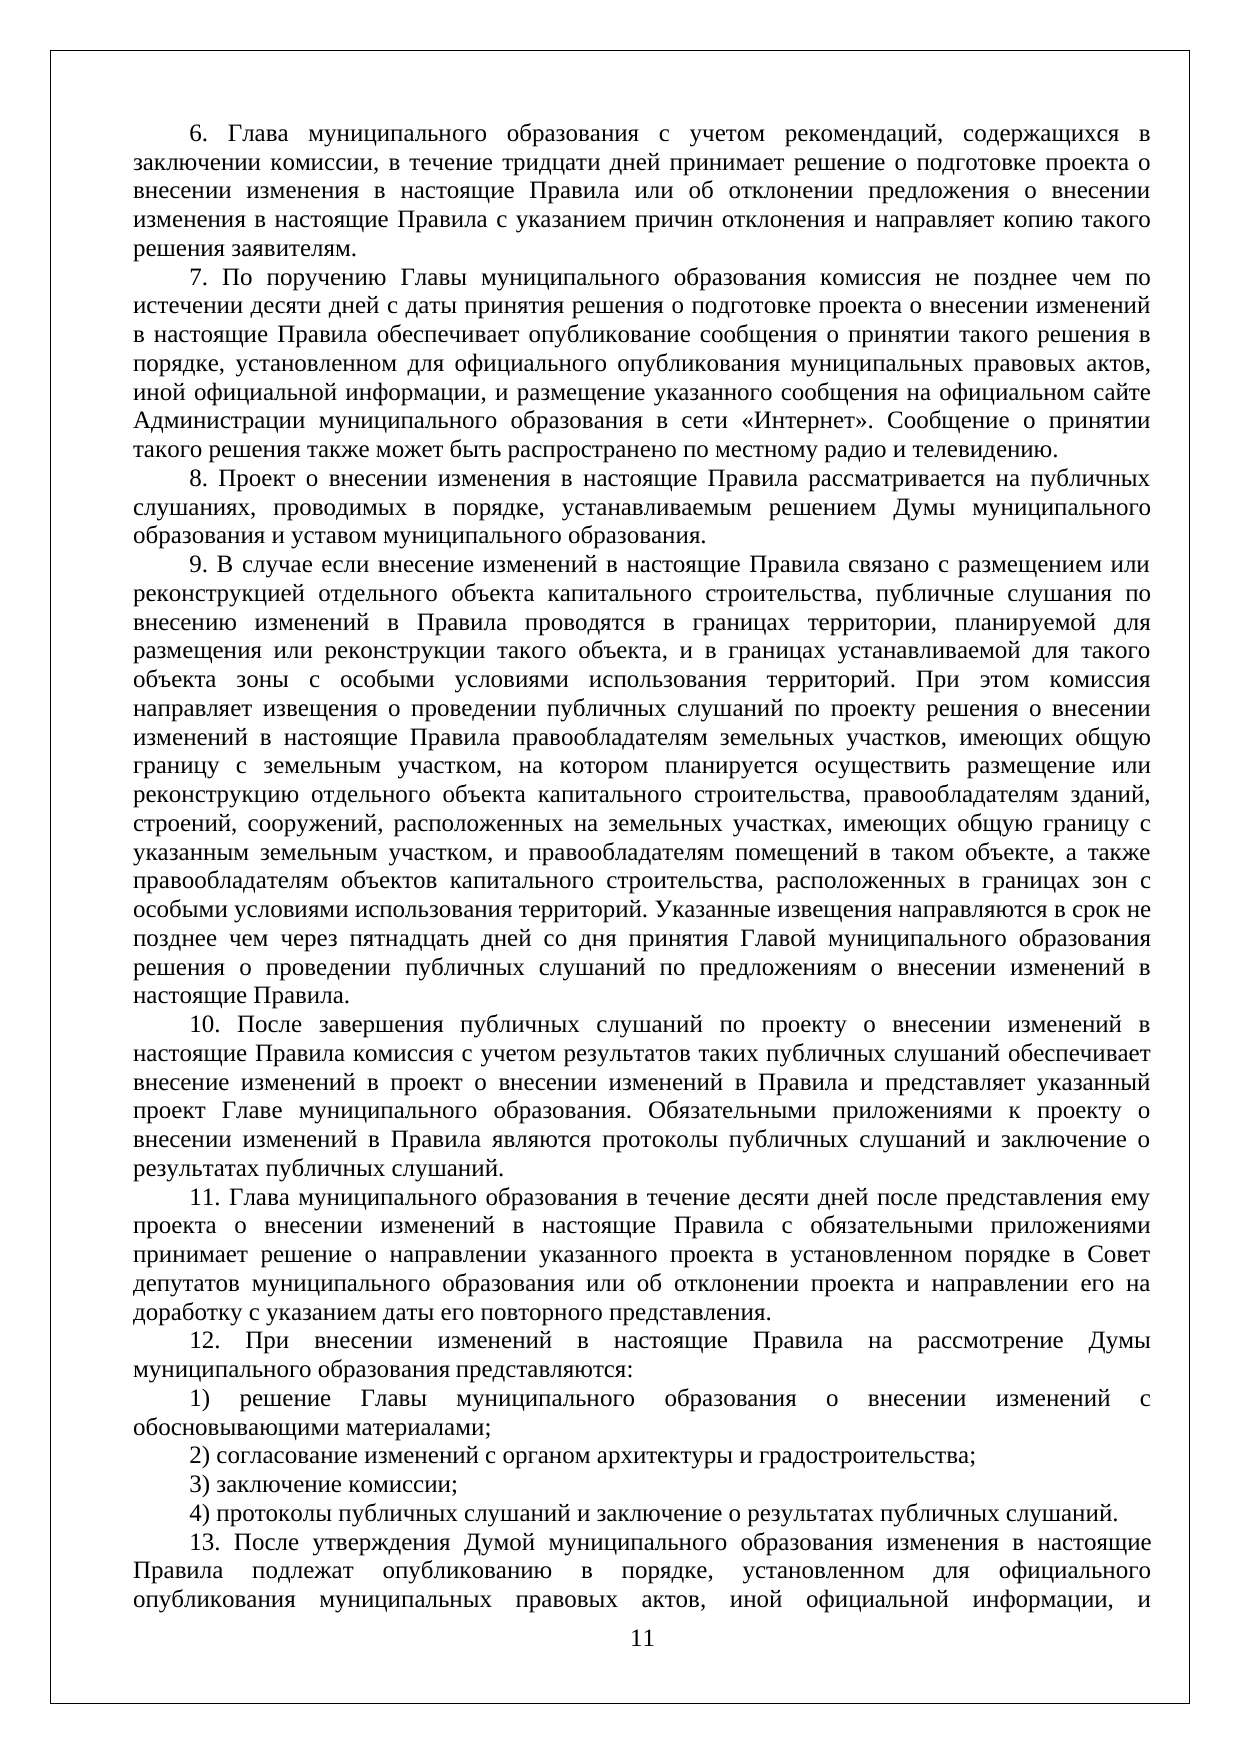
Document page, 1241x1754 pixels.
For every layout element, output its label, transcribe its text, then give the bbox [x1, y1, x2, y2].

text 12. При внесении изменений в настоящие Правила на рассмотрение Думы муниципального образования представляются: [133, 1326, 1152, 1383]
text 6. Глава муниципального образования с учетом рекомендаций, содержащихся в заключении комиссии, в течение тридцати дней принимает решение о подготовке проекта о внесении изменения в настоящие Правила или об отклонении предложения о внесении изменения в настоящие Правила с указанием причин отклонения и направляет копию такого решения заявителям. [133, 118, 1152, 262]
text 2) согласование изменений с органом архитектуры и градостроительства; [133, 1441, 1152, 1469]
text 4) протоколы публичных слушаний и заключение о результатах публичных слушаний. [133, 1498, 1152, 1527]
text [133, 1527, 1152, 1613]
text 10. После завершения публичных слушаний по проекту о внесении изменений в настоящие Правила комиссия с учетом результатов таких публичных слушаний обеспечивает внесение изменений в проект о внесении изменений в Правила и представляет указанный проект Главе муниципального образования. Обязательными приложениями к проекту о внесении изменений в Правила являются протоколы публичных слушаний и заключение о результатах публичных слушаний. [133, 1009, 1152, 1182]
text 7. По поручению Главы муниципального образования комиссия не позднее чем по истечении десяти дней с даты принятия решения о подготовке проекта о внесении изменений в настоящие Правила обеспечивает опубликование сообщения о принятии такого решения в порядке, установленном для официального опубликования муниципальных правовых актов, иной официальной информации, и размещение указанного сообщения на официальном сайте Администрации муниципального образования в сети «Интернет». Сообщение о принятии такого решения также может быть распространено по местному радио и телевидению. [133, 262, 1152, 463]
text 3) заключение комиссии; [133, 1469, 1152, 1498]
text 11. Глава муниципального образования в течение десяти дней после представления ему проекта о внесении изменений в настоящие Правила с обязательными приложениями принимает решение о направлении указанного проекта в установленном порядке в Совет депутатов муниципального образования или об отклонении проекта и направлении его на доработку с указанием даты его повторного представления. [133, 1182, 1152, 1326]
text 9. В случае если внесение изменений в настоящие Правила связано с размещением или реконструкцией отдельного объекта капитального строительства, публичные слушания по внесению изменений в Правила проводятся в границах территории, планируемой для размещения или реконструкции такого объекта, и в границах устанавливаемой для такого объекта зоны с особыми условиями использования территорий. При этом комиссия направляет извещения о проведении публичных слушаний по проекту решения о внесении изменений в настоящие Правила правообладателям земельных участков, имеющих общую границу с земельным участком, на котором планируется осуществить размещение или реконструкцию отдельного объекта капитального строительства, правообладателям зданий, строений, сооружений, расположенных на земельных участках, имеющих общую границу с указанным земельным участком, и правообладателям помещений в таком объекте, а также правообладателям объектов капитального строительства, расположенных в границах зон с особыми условиями использования территорий. Указанные извещения направляются в срок не позднее чем через пятнадцать дней со дня принятия Главой муниципального образования решения о проведении публичных слушаний по предложениям о внесении изменений в настоящие Правила. [133, 549, 1152, 1009]
text 8. Проект о внесении изменения в настоящие Правила рассматривается на публичных слушаниях, проводимых в порядке, устанавливаемым решением Думы муниципального образования и уставом муниципального образования. [133, 463, 1152, 549]
text 1) решение Главы муниципального образования о внесении изменений с обосновывающими материалами; [133, 1383, 1152, 1441]
